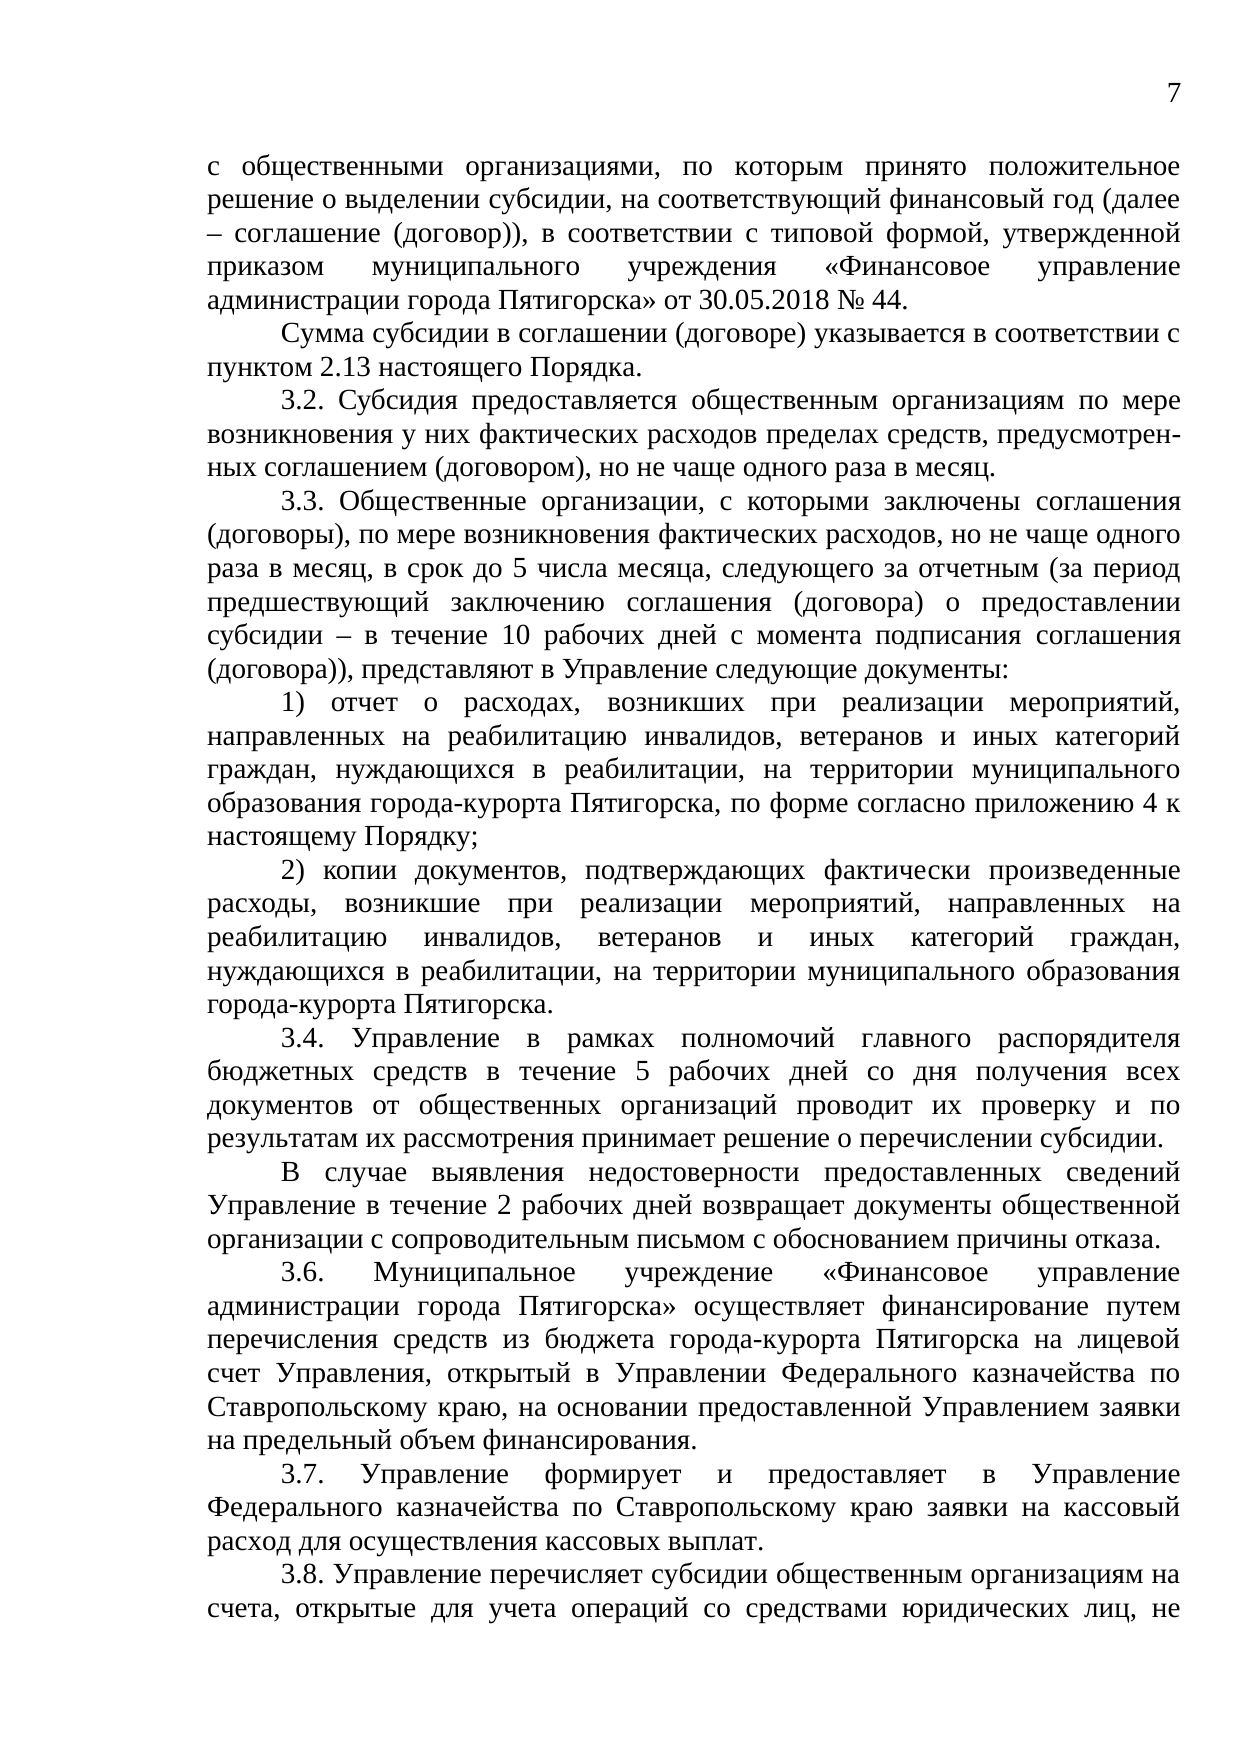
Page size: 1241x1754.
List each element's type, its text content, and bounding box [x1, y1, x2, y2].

text Сумма субсидии в соглашении (договоре) указывается в соответствии с пунктом 2.13 настоящего Порядка. [207, 315, 1181, 382]
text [207, 148, 1181, 315]
text 3.6. Муниципальное учреждение «Финансовое управление администрации города Пятигорска» осуществляет финансирование путем перечисления средств из бюджета города-курорта Пятигорска на лицевой счет Управления, открытый в Управлении Федерального казначейства по Ставропольскому краю, на основании предоставленной Управлением заявки на предельный объем финансирования. [207, 1254, 1181, 1456]
text 3.4. Управление в рамках полномочий главного распорядителя бюджетных средств в течение 5 рабочих дней со дня получения всех документов от общественных организаций проводит их проверку и по результатам их рассмотрения принимает решение о перечислении субсидии. [207, 1020, 1181, 1154]
text 3.2. Субсидия предоставляется общественным организациям по мере возникновения у них фактических расходов пределах средств, предусмотренных соглашением (договором), но не чаще одного раза в месяц. [207, 382, 1181, 483]
text 3.3. Общественные организации, с которыми заключены соглашения (договоры), по мере возникновения фактических расходов, но не чаще одного раза в месяц, в срок до 5 числа месяца, следующего за отчетным (за период предшествующий заключению соглашения (договора) о предоставлении субсидии – в течение 10 рабочих дней с момента подписания соглашения (договора)), представляют в Управление следующие документы: [207, 483, 1181, 684]
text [207, 1556, 1181, 1623]
text 1) отчет о расходах, возникших при реализации мероприятий, направленных на реабилитацию инвалидов, ветеранов и иных категорий граждан, нуждающихся в реабилитации, на территории муниципального образования города-курорта Пятигорска, по форме согласно приложению 4 к настоящему Порядку; [207, 684, 1181, 852]
text 3.7. Управление формирует и предоставляет в Управление Федерального казначейства по Ставропольскому краю заявки на кассовый расход для осуществления кассовых выплат. [207, 1456, 1181, 1556]
text В случае выявления недостоверности предоставленных сведений Управление в течение 2 рабочих дней возвращает документы общественной организации с сопроводительным письмом с обоснованием причины отказа. [207, 1154, 1181, 1254]
text 2) копии документов, подтверждающих фактически произведенные расходы, возникшие при реализации мероприятий, направленных на реабилитацию инвалидов, ветеранов и иных категорий граждан, нуждающихся в реабилитации, на территории муниципального образования города-курорта Пятигорска. [207, 852, 1181, 1020]
